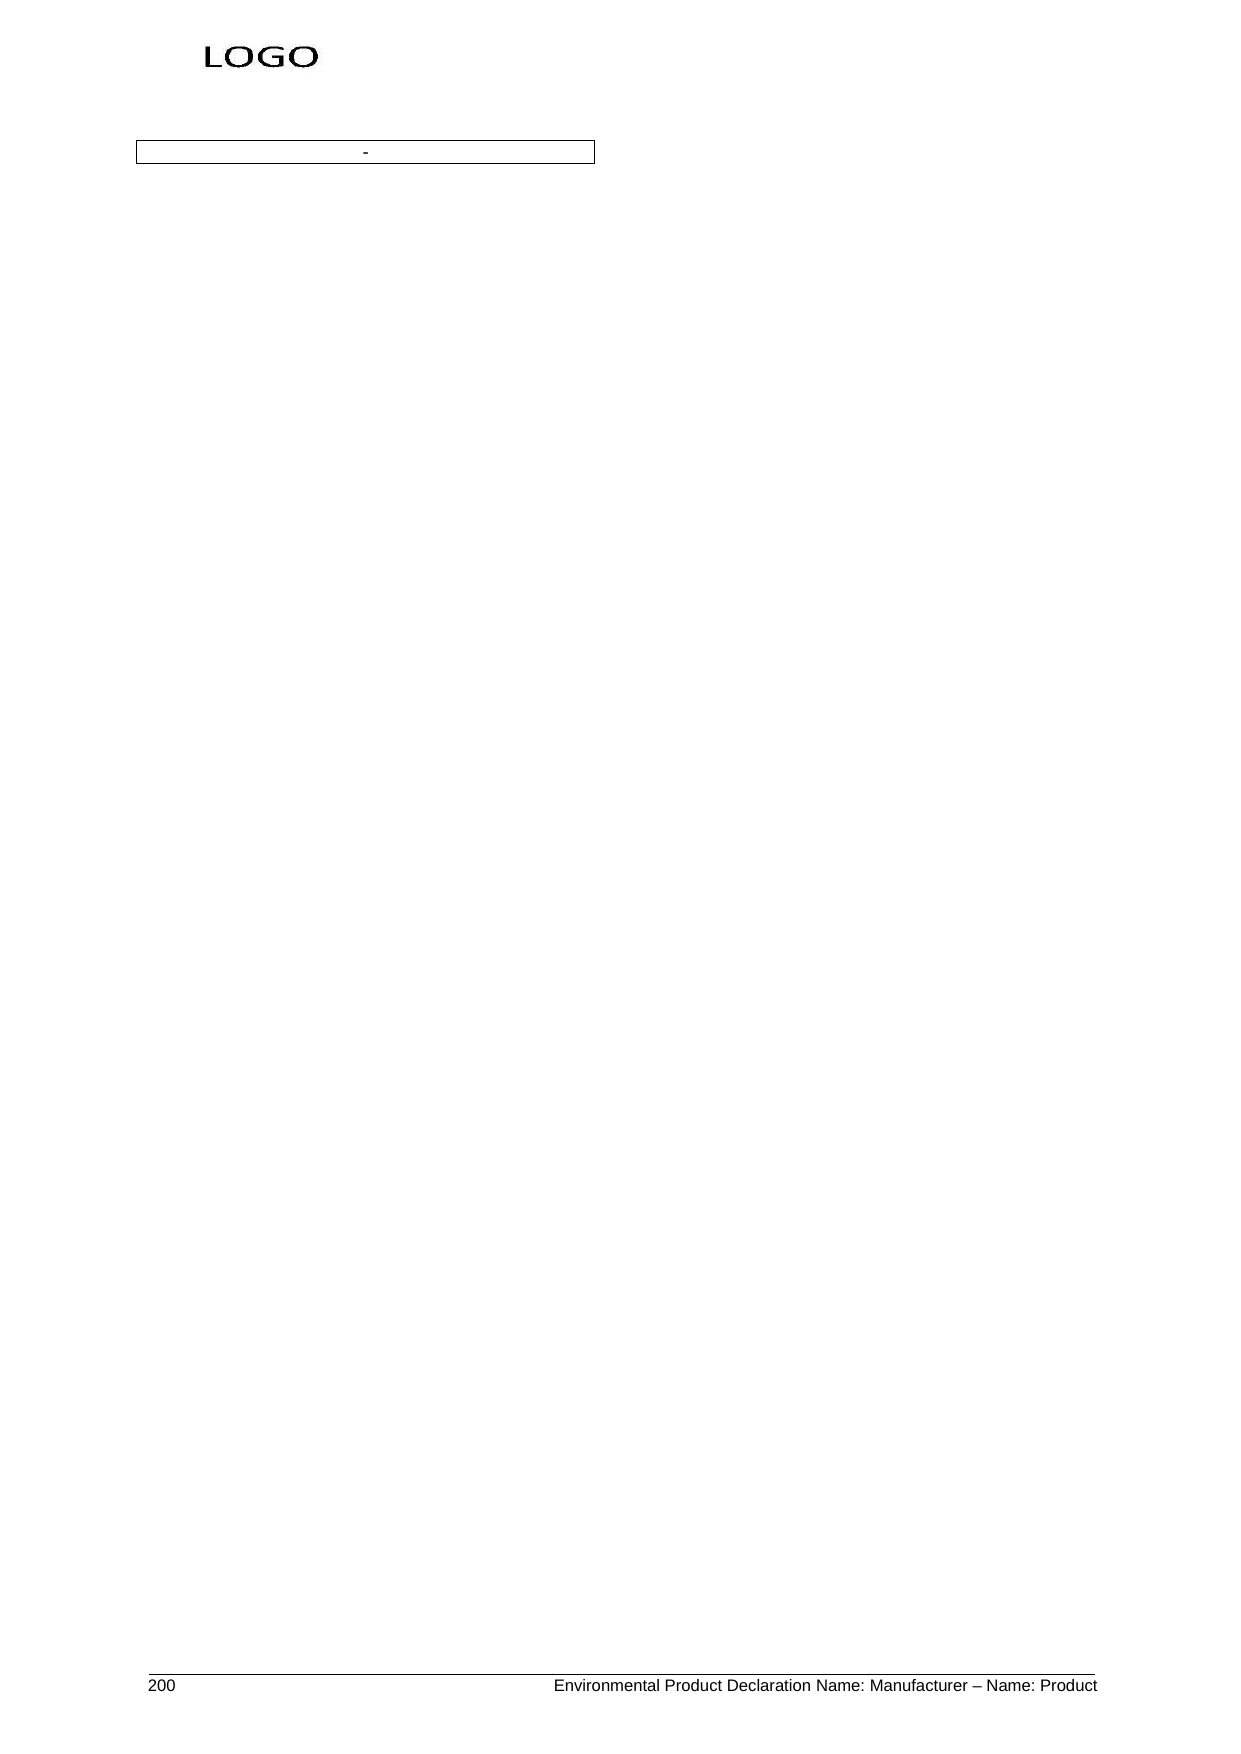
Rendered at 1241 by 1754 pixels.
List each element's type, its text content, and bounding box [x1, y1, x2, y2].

picture [148, 13, 623, 102]
table_cell - [137, 141, 594, 162]
